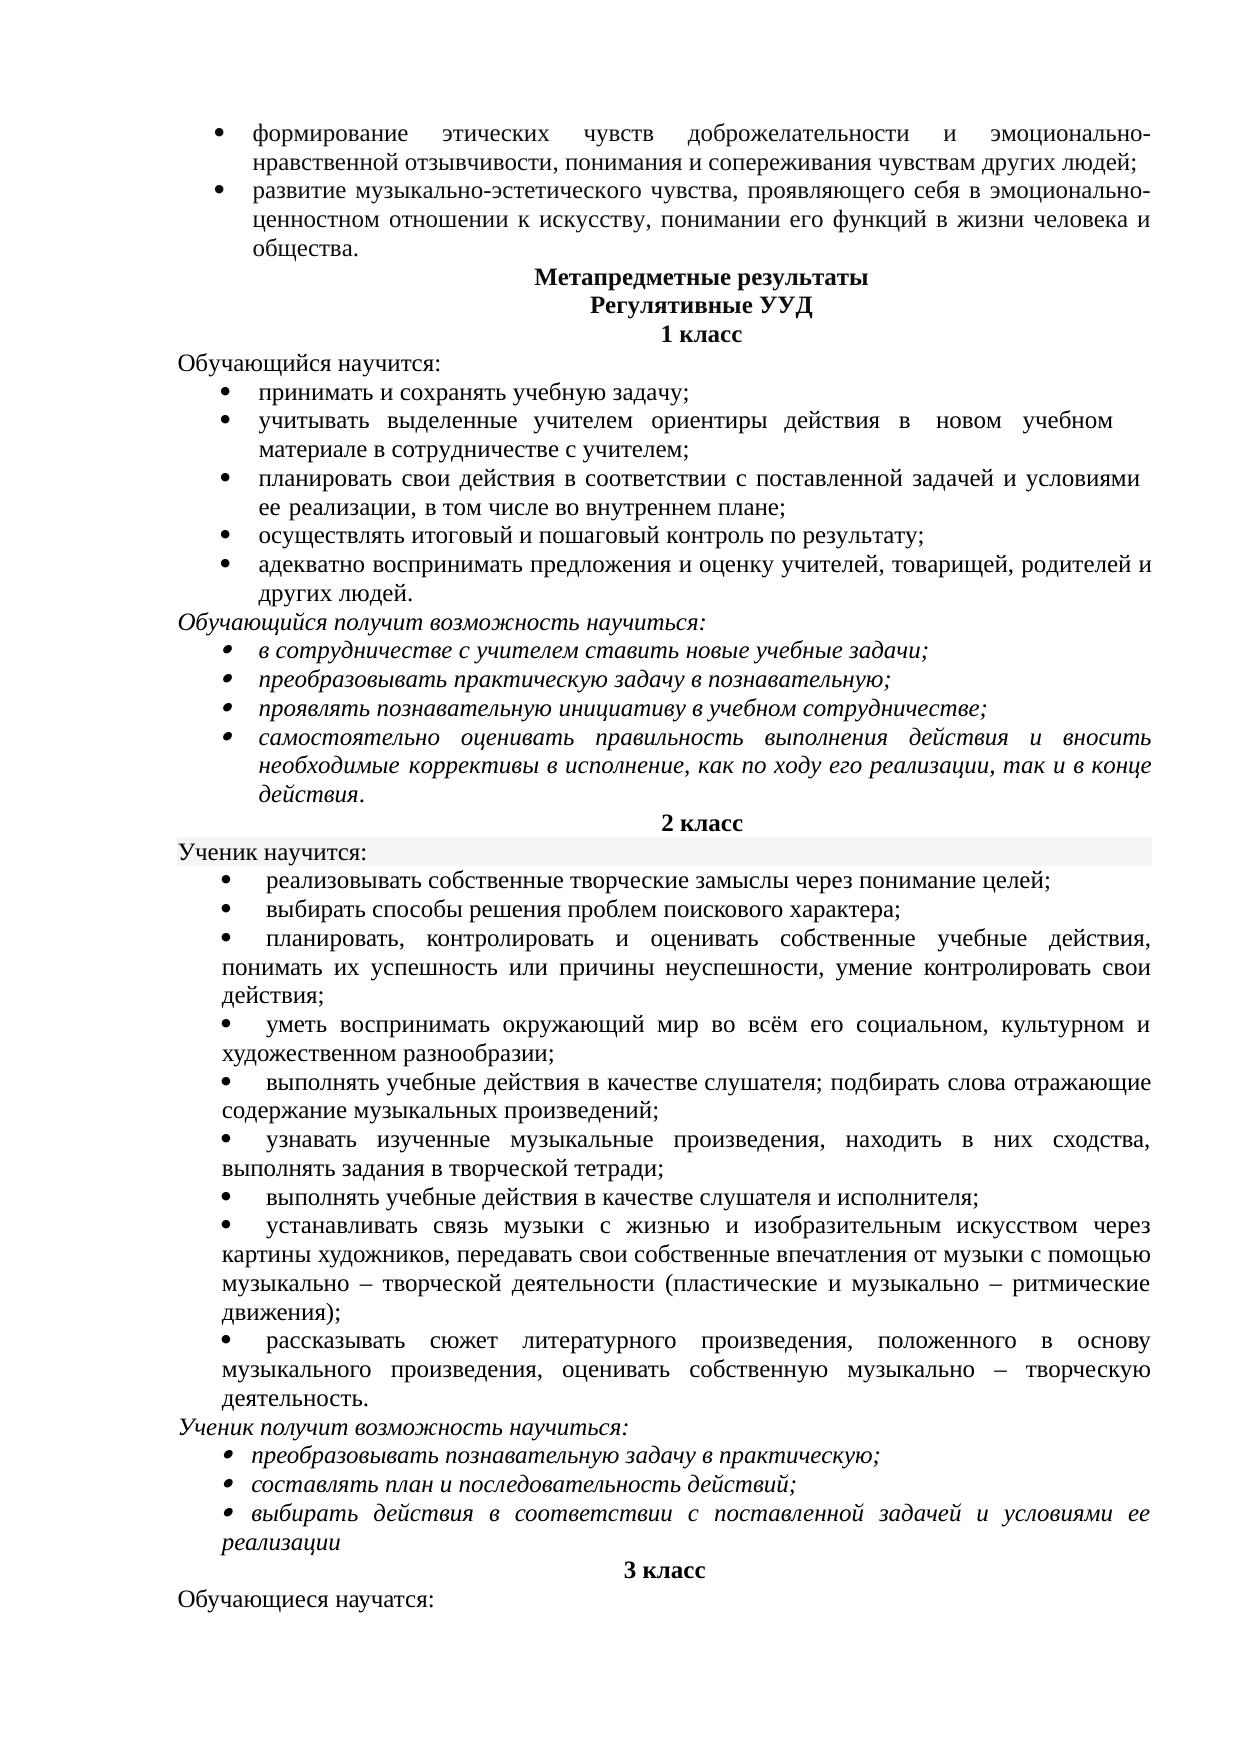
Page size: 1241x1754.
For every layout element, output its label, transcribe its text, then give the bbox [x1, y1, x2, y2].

text 3 класс [177, 1556, 1152, 1584]
list преобразовывать познавательную задачу в практическую; [222, 1441, 1152, 1469]
list реализовывать собственные творческие замыслы через понимание целей; [222, 866, 1152, 894]
text Регулятивные УУД [177, 291, 1152, 319]
list планировать свои действия в соответствии с поставленной задачей и условиями ее реализации, в том числе во внутреннем плане; [221, 463, 1140, 521]
list самостоятельно оценивать правильность выполнения действия и вносить необходимые коррективы в исполнение, как по ходу его реализации, так и в конце действия. [221, 722, 1152, 808]
list развитие музыкально-эстетического чувства, проявляющего себя в эмоционально-ценностном отношении к искусству, понимании его функций в жизни человека и общества. [215, 176, 1152, 262]
text Обучающиеся научатся: [177, 1584, 1152, 1613]
text 1 класс [177, 319, 1152, 348]
list выбирать способы решения проблем поискового характера; [222, 894, 1152, 923]
list рассказывать сюжет литературного произведения, положенного в основу музыкального произведения, оценивать собственную музыкально – творческую деятельность. [222, 1326, 1152, 1412]
list выбирать действия в соответствии с поставленной задачей и условиями ее реализации [222, 1498, 1152, 1556]
list адекватно воспринимать предложения и оценку учителей, товарищей, родителей и других людей. [221, 549, 1152, 607]
text Обучающийся получит возможность научиться: [177, 607, 1152, 636]
text Обучающийся научится: [177, 348, 1152, 377]
list устанавливать связь музыки с жизнью и изобразительным искусством через картины художников, передавать свои собственные впечатления от музыки с помощью музыкально – творческой деятельности (пластические и музыкально – ритмические движения); [222, 1211, 1152, 1326]
text 2 класс [252, 808, 1152, 837]
text Метапредметные результаты [177, 262, 1152, 291]
text Ученик получит возможность научиться: [177, 1412, 1152, 1441]
list уметь воспринимать окружающий мир во всём его социальном, культурном и художественном разнообразии; [222, 1009, 1152, 1067]
list принимать и сохранять учебную задачу; [221, 377, 1152, 406]
list преобразовывать практическую задачу в познавательную; [221, 664, 1152, 693]
list осуществлять итоговый и пошаговый контроль по результату; [221, 521, 1152, 549]
list узнавать изученные музыкальные произведения, находить в них сходства, выполнять задания в творческой тетради; [222, 1124, 1152, 1182]
list проявлять познавательную инициативу в учебном сотрудничестве; [221, 693, 1152, 722]
text Ученик научится: [177, 837, 1152, 866]
list выполнять учебные действия в качестве слушателя; подбирать слова отражающие содержание музыкальных произведений; [222, 1067, 1152, 1124]
list в сотрудничестве с учителем ставить новые учебные задачи; [221, 636, 1152, 664]
list учитывать выделенные учителем ориентиры действия в новом учебном материале в сотрудничестве с учителем; [221, 406, 1140, 463]
list формирование этических чувств доброжелательности и эмоционально-нравственной отзывчивости, понимания и сопереживания чувствам других людей; [215, 118, 1152, 176]
list выполнять учебные действия в качестве слушателя и исполнителя; [222, 1182, 1152, 1211]
list составлять план и последовательность действий; [222, 1469, 1152, 1498]
list планировать, контролировать и оценивать собственные учебные действия, понимать их успешность или причины неуспешности, умение контролировать свои действия; [222, 923, 1152, 1009]
